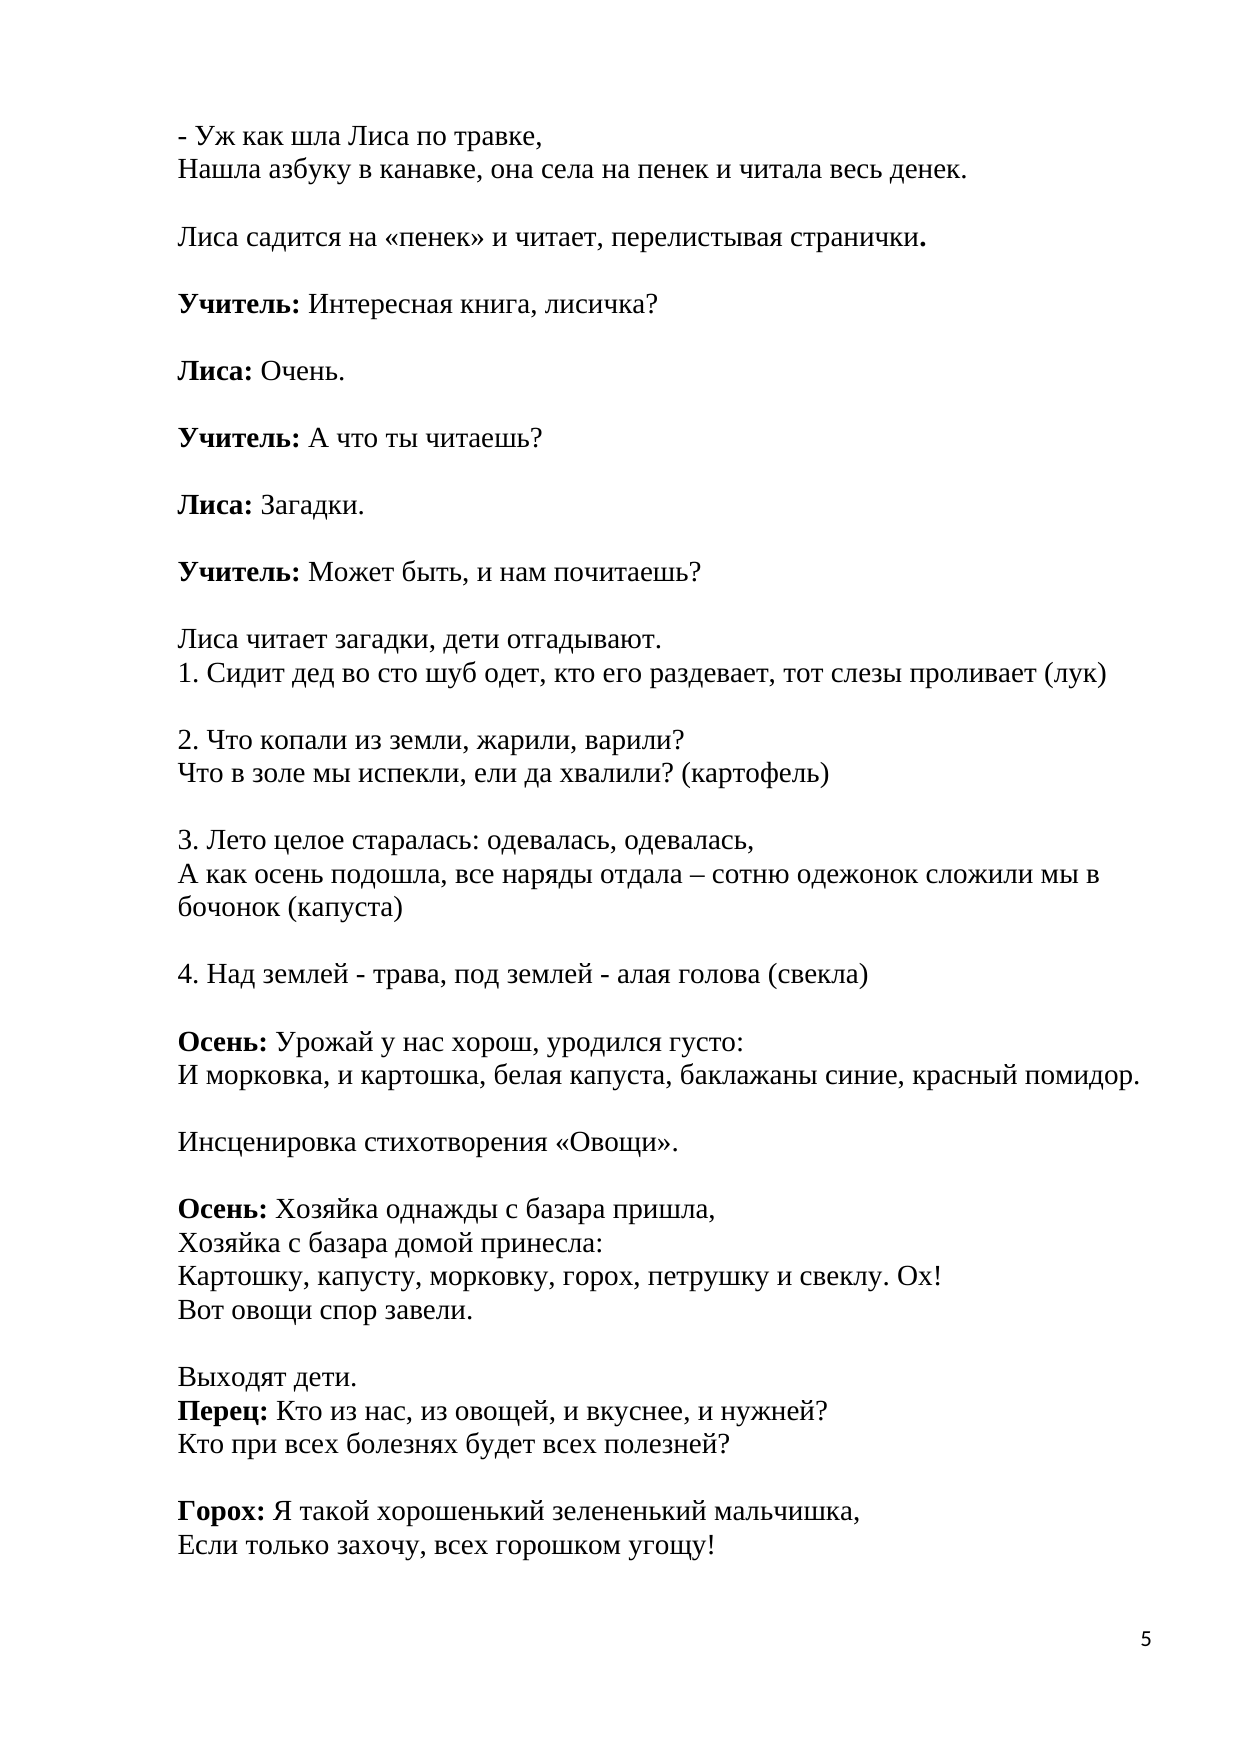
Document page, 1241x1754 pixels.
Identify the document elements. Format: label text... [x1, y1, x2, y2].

text Что в золе мы испекли, ели да хвалили? (картофель) [177, 755, 1152, 789]
text Нашла азбуку в канавке, она села на пенек и читала весь денек. [177, 152, 1152, 185]
text 4. Над землей - трава, под землей - алая голова (свекла) [177, 957, 1152, 990]
text Осень: Хозяйка однажды с базара пришла, [177, 1191, 1152, 1225]
text 2. Что копали из земли, жарили, варили? [177, 722, 1152, 755]
text 1. Сидит дед во сто шуб одет, кто его раздевает, тот слезы проливает (лук) [177, 655, 1152, 688]
text Лиса садится на «пенек» и читает, перелистывая странички. [177, 219, 1152, 252]
text Вот овощи спор завели. [177, 1292, 1152, 1326]
text Выходят дети. [177, 1359, 1152, 1393]
text Лиса читает загадки, дети отгадывают. [177, 621, 1152, 655]
text Осень: Урожай у нас хорош, уродился густо: [177, 1024, 1152, 1057]
text Перец: Кто из нас, из овощей, и вкуснее, и нужней? [177, 1393, 1152, 1426]
text И морковка, и картошка, белая капуста, баклажаны синие, красный помидор. [177, 1057, 1152, 1091]
text Если только захочу, всех горошком угощу! [177, 1527, 1152, 1560]
text Учитель: Может быть, и нам почитаешь? [177, 554, 1152, 588]
text А как осень подошла, все наряды отдала – сотню одежонок сложили мы в бочонок (капуста) [177, 856, 1152, 923]
text Учитель: Интересная книга, лисичка? [177, 286, 1152, 319]
text Горох: Я такой хорошенький зелененький мальчишка, [177, 1493, 1152, 1527]
text Лиса: Очень. [177, 353, 1152, 386]
text Лиса: Загадки. [177, 487, 1152, 521]
text Кто при всех болезнях будет всех полезней? [177, 1426, 1152, 1460]
text Картошку, капусту, морковку, горох, петрушку и свеклу. Ох! [177, 1258, 1152, 1292]
text Инсценировка стихотворения «Овощи». [177, 1124, 1152, 1158]
text Учитель: А что ты читаешь? [177, 420, 1152, 453]
text 3. Лето целое старалась: одевалась, одевалась, [177, 822, 1152, 856]
text Хозяйка с базара домой принесла: [177, 1225, 1152, 1258]
text - Уж как шла Лиса по травке, [177, 118, 1152, 152]
